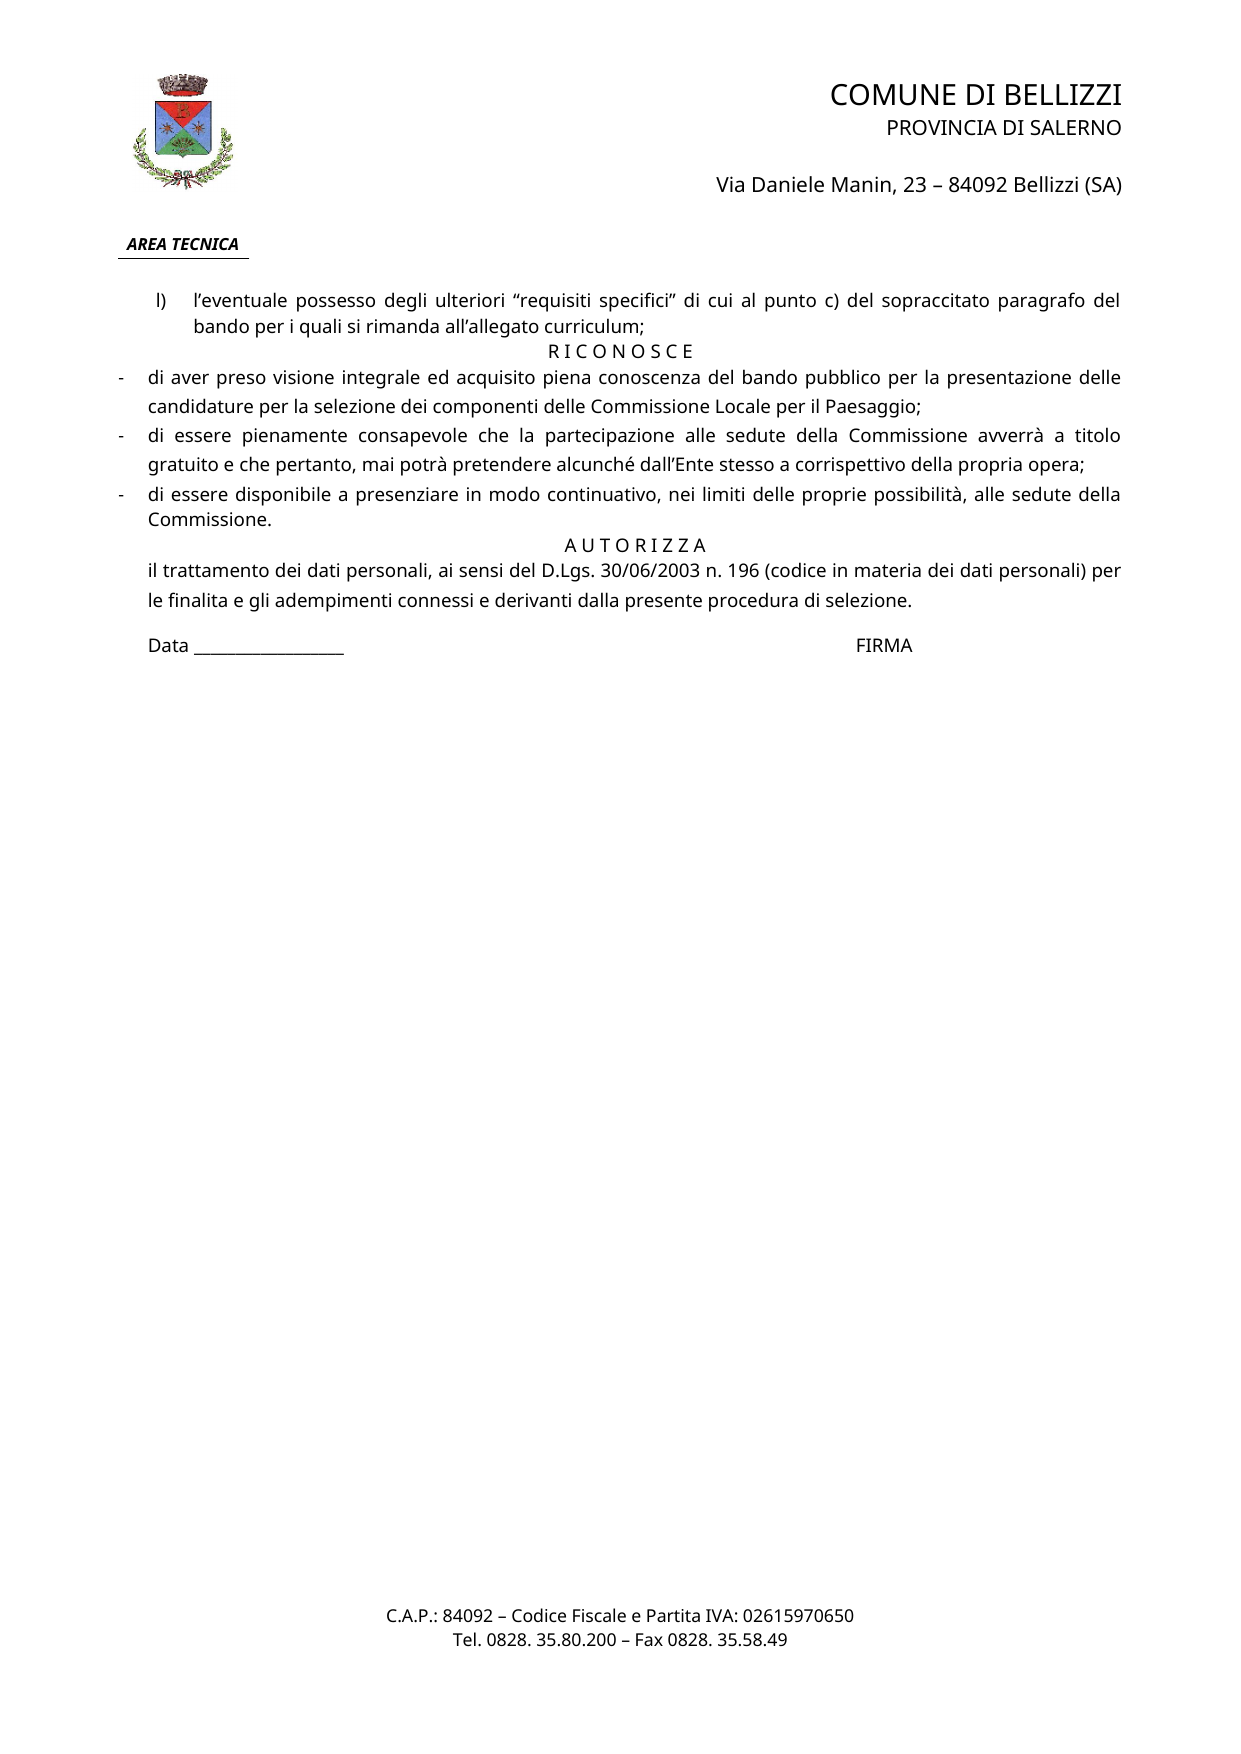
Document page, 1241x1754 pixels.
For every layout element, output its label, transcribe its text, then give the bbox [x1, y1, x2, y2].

list A U T O R I Z Z A [148, 532, 1122, 558]
list il trattamento dei dati personali, ai sensi del D.Lgs. 30/06/2003 n. 196 (codice in materia dei dati personali) per le finalita e gli adempimenti connessi e derivanti dalla presente procedura di selezione. [148, 558, 1122, 612]
list Data __________________ FIRMA [148, 632, 1122, 658]
picture [131, 74, 239, 192]
text R I C O N O S C E [118, 338, 1122, 364]
list di essere disponibile a presenziare in modo continuativo, nei limiti delle proprie possibilità, alle sedute della Commissione. [118, 481, 1122, 532]
list di aver preso visione integrale ed acquisito piena conoscenza del bando pubblico per la presentazione delle candidature per la selezione dei componenti delle Commissione Locale per il Paesaggio; [118, 364, 1122, 419]
list di essere pienamente consapevole che la partecipazione alle sedute della Commissione avverrà a titolo gratuito e che pertanto, mai potrà pretendere alcunché dall’Ente stesso a corrispettivo della propria opera; [118, 422, 1122, 477]
list l’eventuale possesso degli ulteriori “requisiti specifici” di cui al punto c) del sopraccitato paragrafo del bando per i quali si rimanda all’allegato curriculum; [156, 287, 1122, 338]
